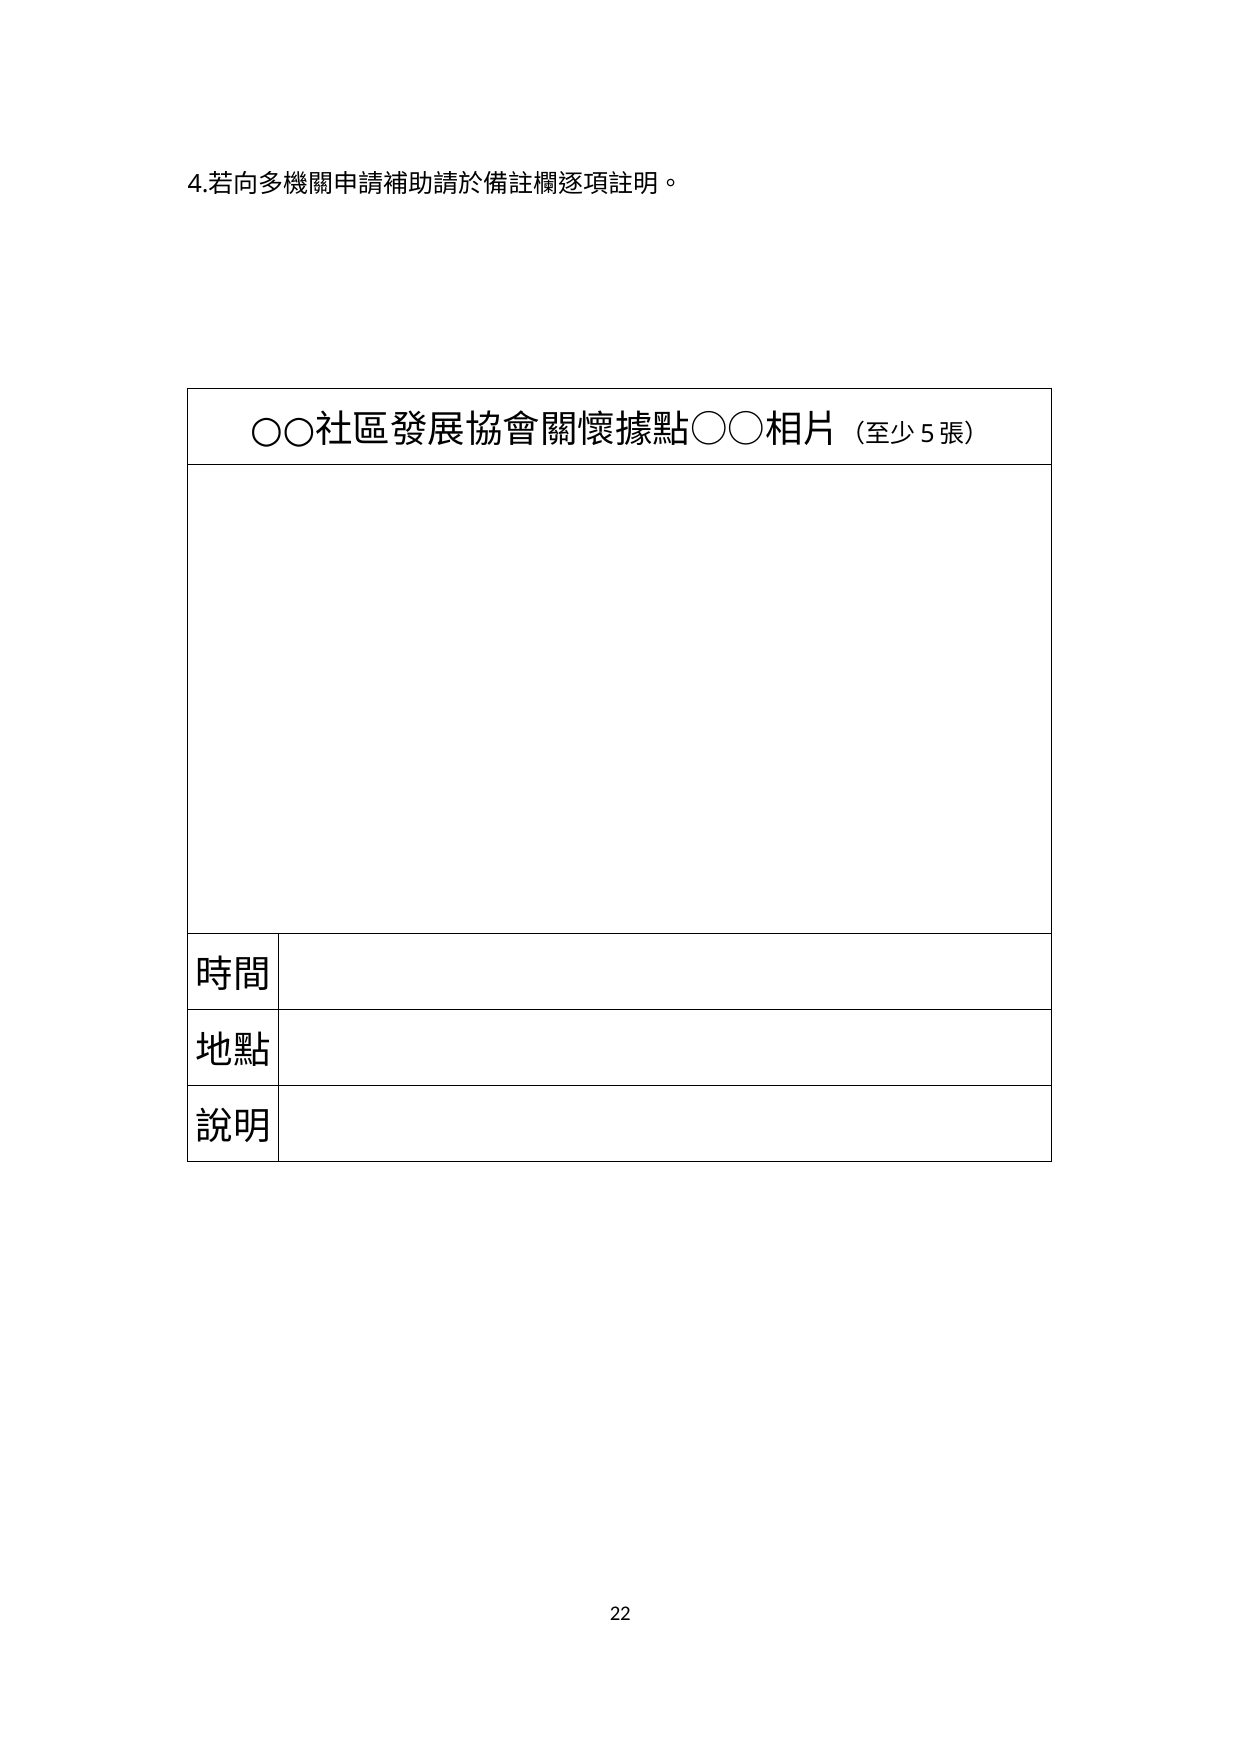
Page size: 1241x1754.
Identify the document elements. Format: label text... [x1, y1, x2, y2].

table_cell 說明 [188, 1086, 278, 1161]
table_cell [279, 1086, 1051, 1161]
table_cell [279, 1010, 1051, 1084]
table_header ○○社區發展協會關懷據點○○相片（至少5張） [188, 389, 1051, 463]
text 4.若向多機關申請補助請於備註欄逐項註明。 [187, 162, 1053, 200]
table_cell 地點 [188, 1010, 278, 1084]
table_cell 時間 [188, 934, 278, 1008]
table_cell [279, 934, 1051, 1008]
table_cell [188, 465, 1051, 932]
